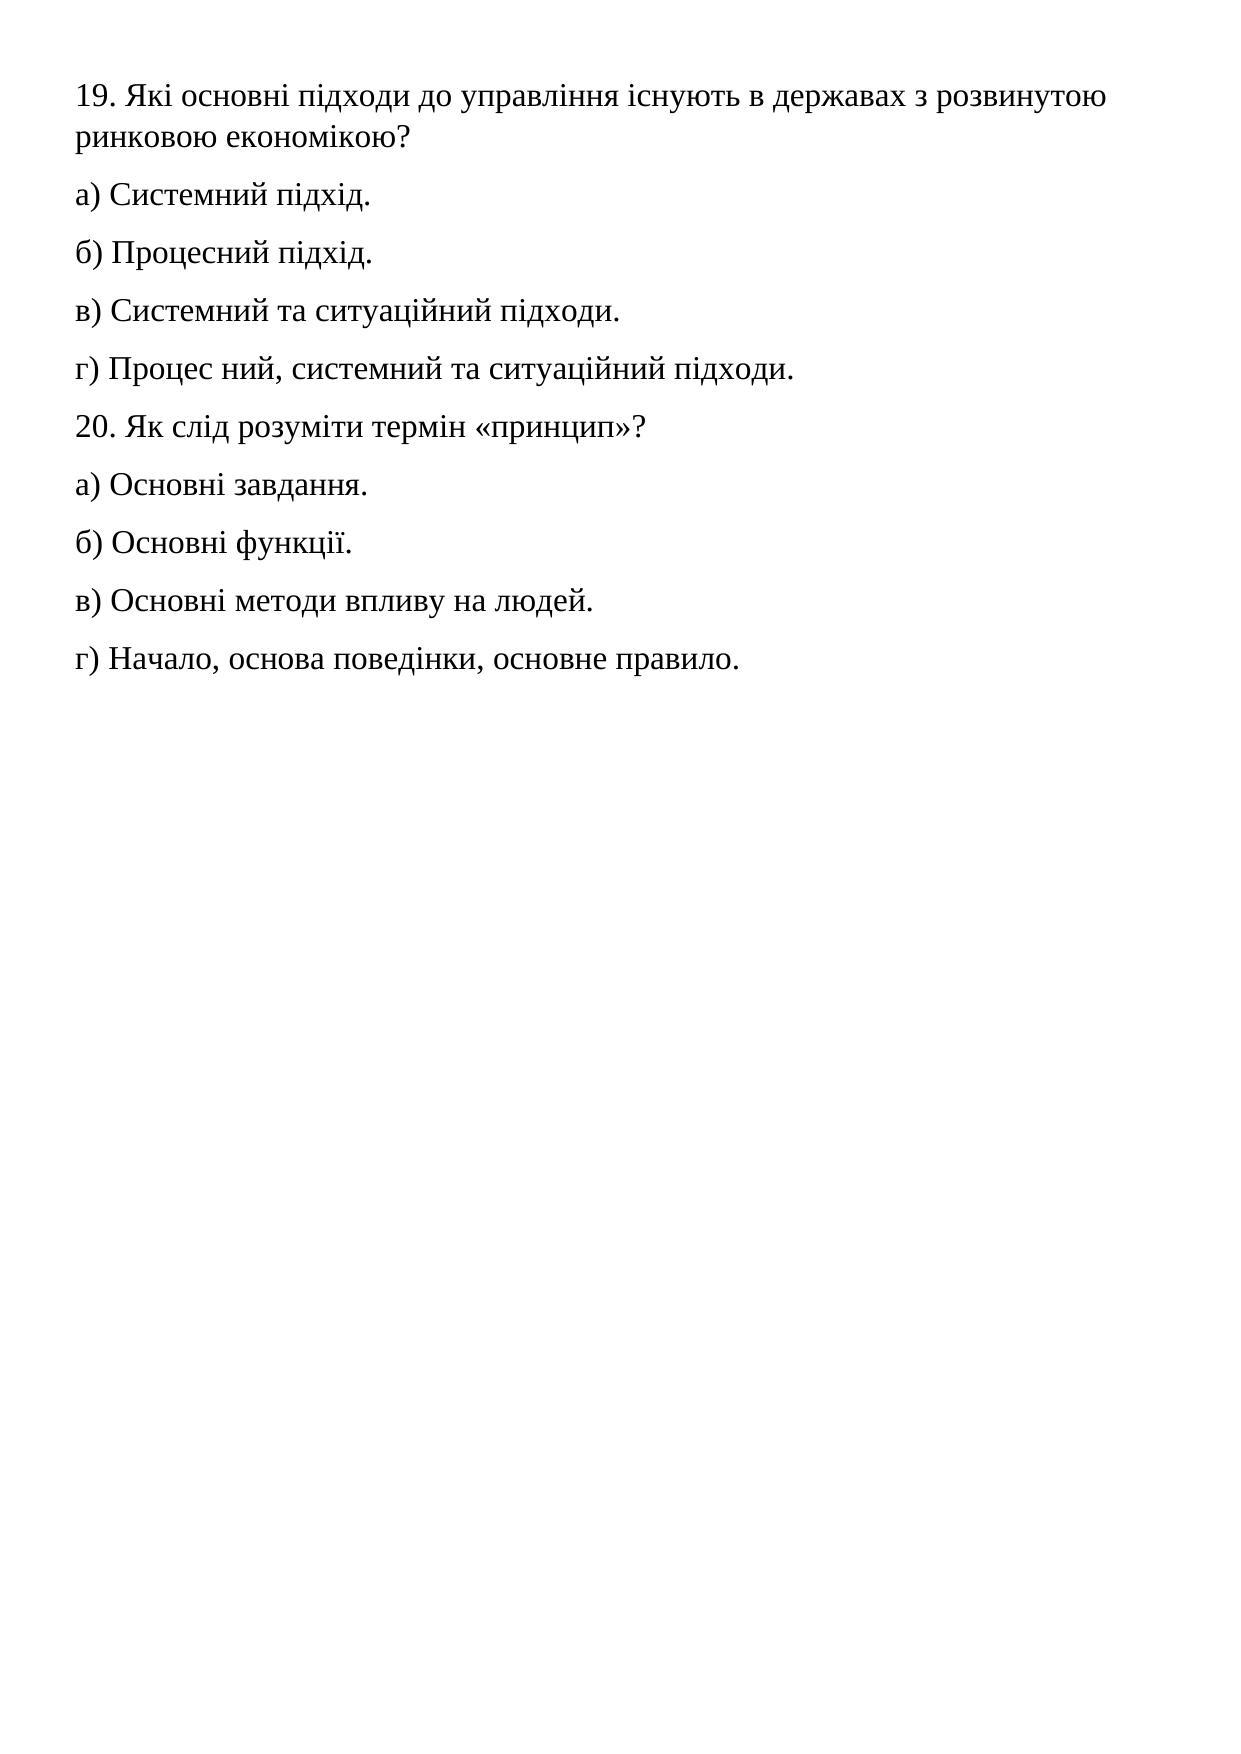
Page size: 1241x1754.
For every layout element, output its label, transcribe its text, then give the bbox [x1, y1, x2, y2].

text г) Начало, основа поведінки, основне правило. [75, 638, 1165, 677]
text а) Основні завдання. [75, 464, 1165, 503]
text б) Основні функції. [75, 522, 1165, 561]
text 19. Які основні підходи до управління існують в державах з розвинутою ринковою економікою? [75, 75, 1165, 155]
text б) Процесний підхід. [75, 232, 1165, 271]
text в) Основні методи впливу на людей. [75, 581, 1165, 619]
text а) Системний підхід. [75, 174, 1165, 213]
text г) Процес ний, системний та ситуаційний підходи. [75, 348, 1165, 387]
text 20. Як слід розуміти термін «принцип»? [75, 406, 1165, 445]
text в) Системний та ситуаційний підходи. [75, 290, 1165, 329]
